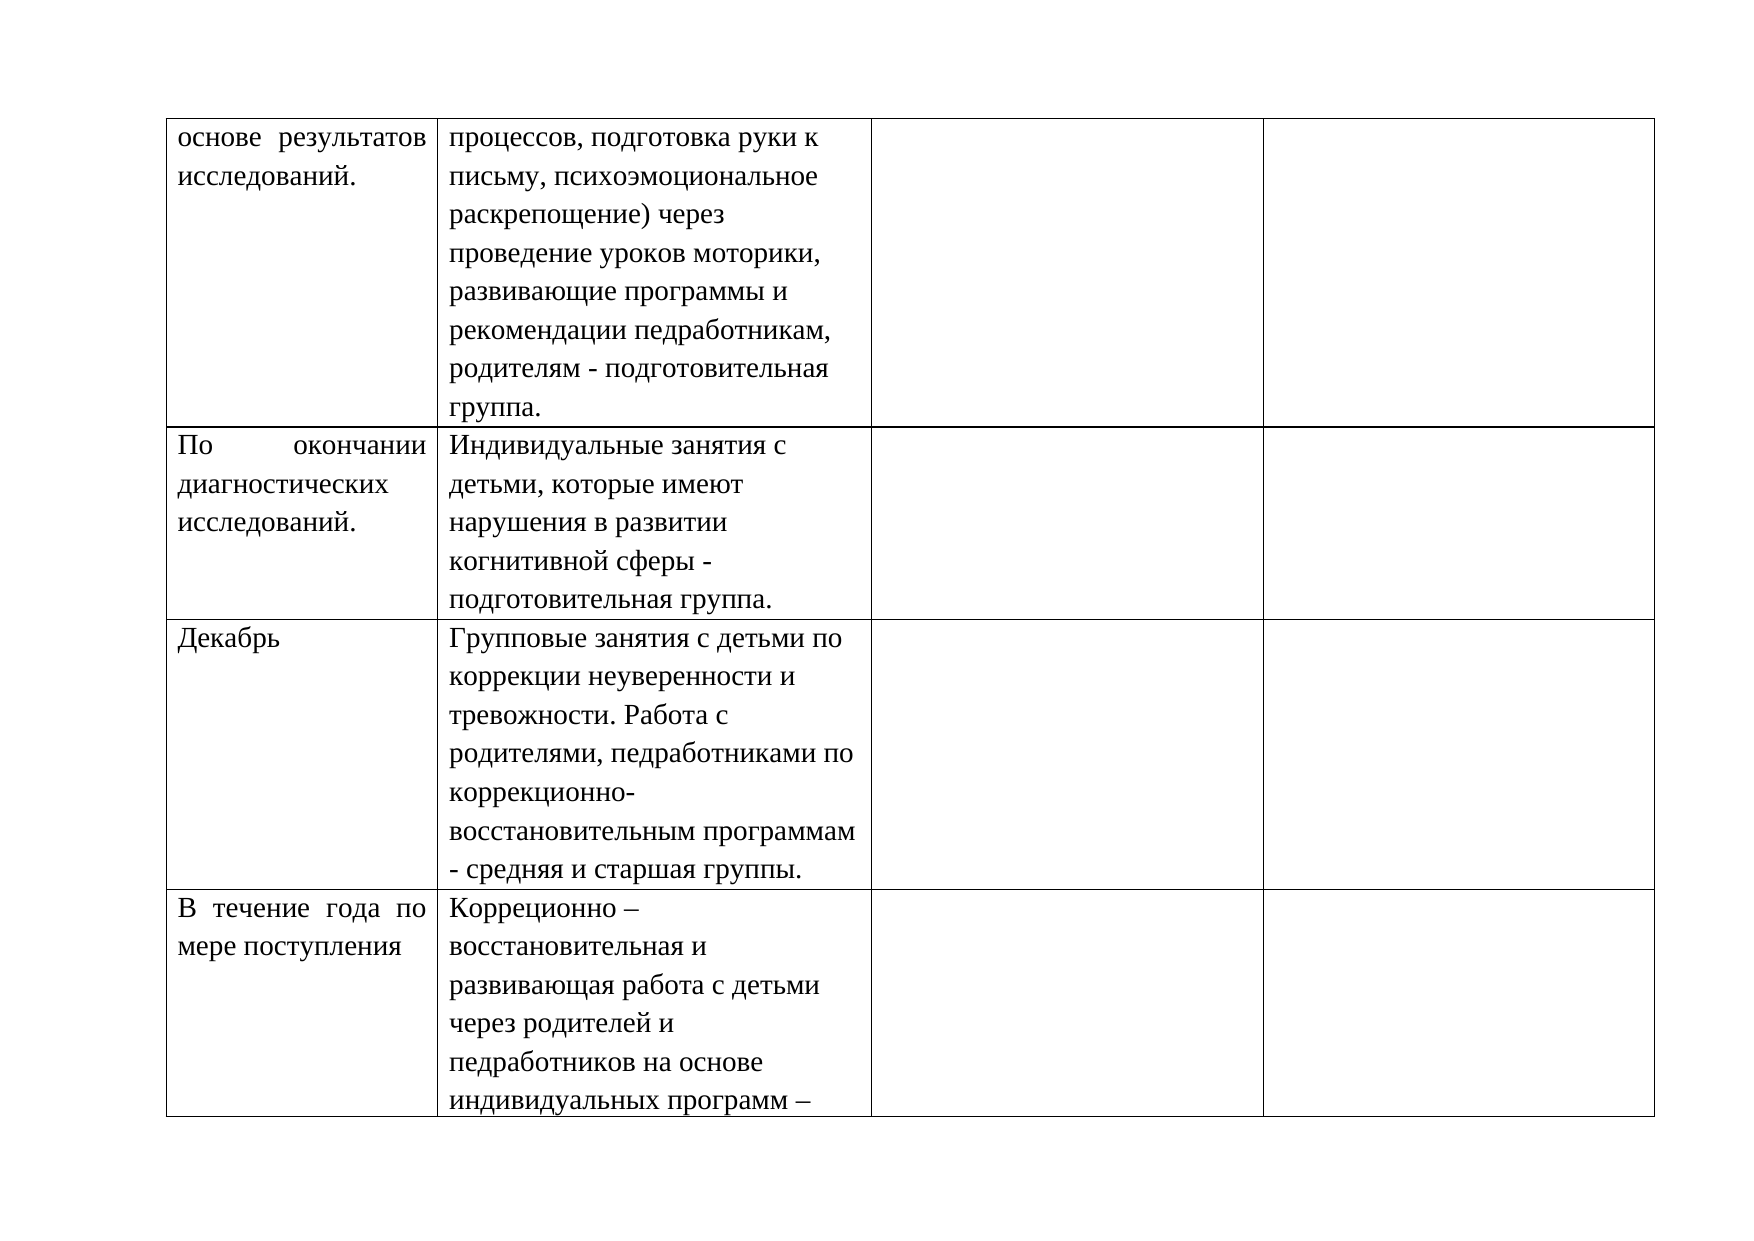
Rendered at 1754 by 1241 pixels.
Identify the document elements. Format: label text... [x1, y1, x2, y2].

table_cell [1264, 890, 1654, 1116]
table_cell [872, 620, 1263, 889]
table_cell [1264, 119, 1654, 426]
table_cell По окончании диагностических исследований. [167, 428, 437, 619]
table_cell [438, 119, 871, 426]
table_cell Декабрь [167, 620, 437, 889]
table_cell [872, 890, 1263, 1116]
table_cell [167, 890, 437, 1116]
table_cell Групповые занятия с детьми по коррекции неуверенности и тревожности. Работа с родителями, педработниками по коррекционно- восстановительным программам - средняя и старшая группы. [438, 620, 871, 889]
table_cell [438, 890, 871, 1116]
table_cell [872, 428, 1263, 619]
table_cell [167, 119, 437, 426]
table_cell [1264, 620, 1654, 889]
table_cell [872, 119, 1263, 426]
table_cell [1264, 428, 1654, 619]
table_cell Индивидуальные занятия с детьми, которые имеют нарушения в развитии когнитивной сферы - подготовительная группа. [438, 428, 871, 619]
